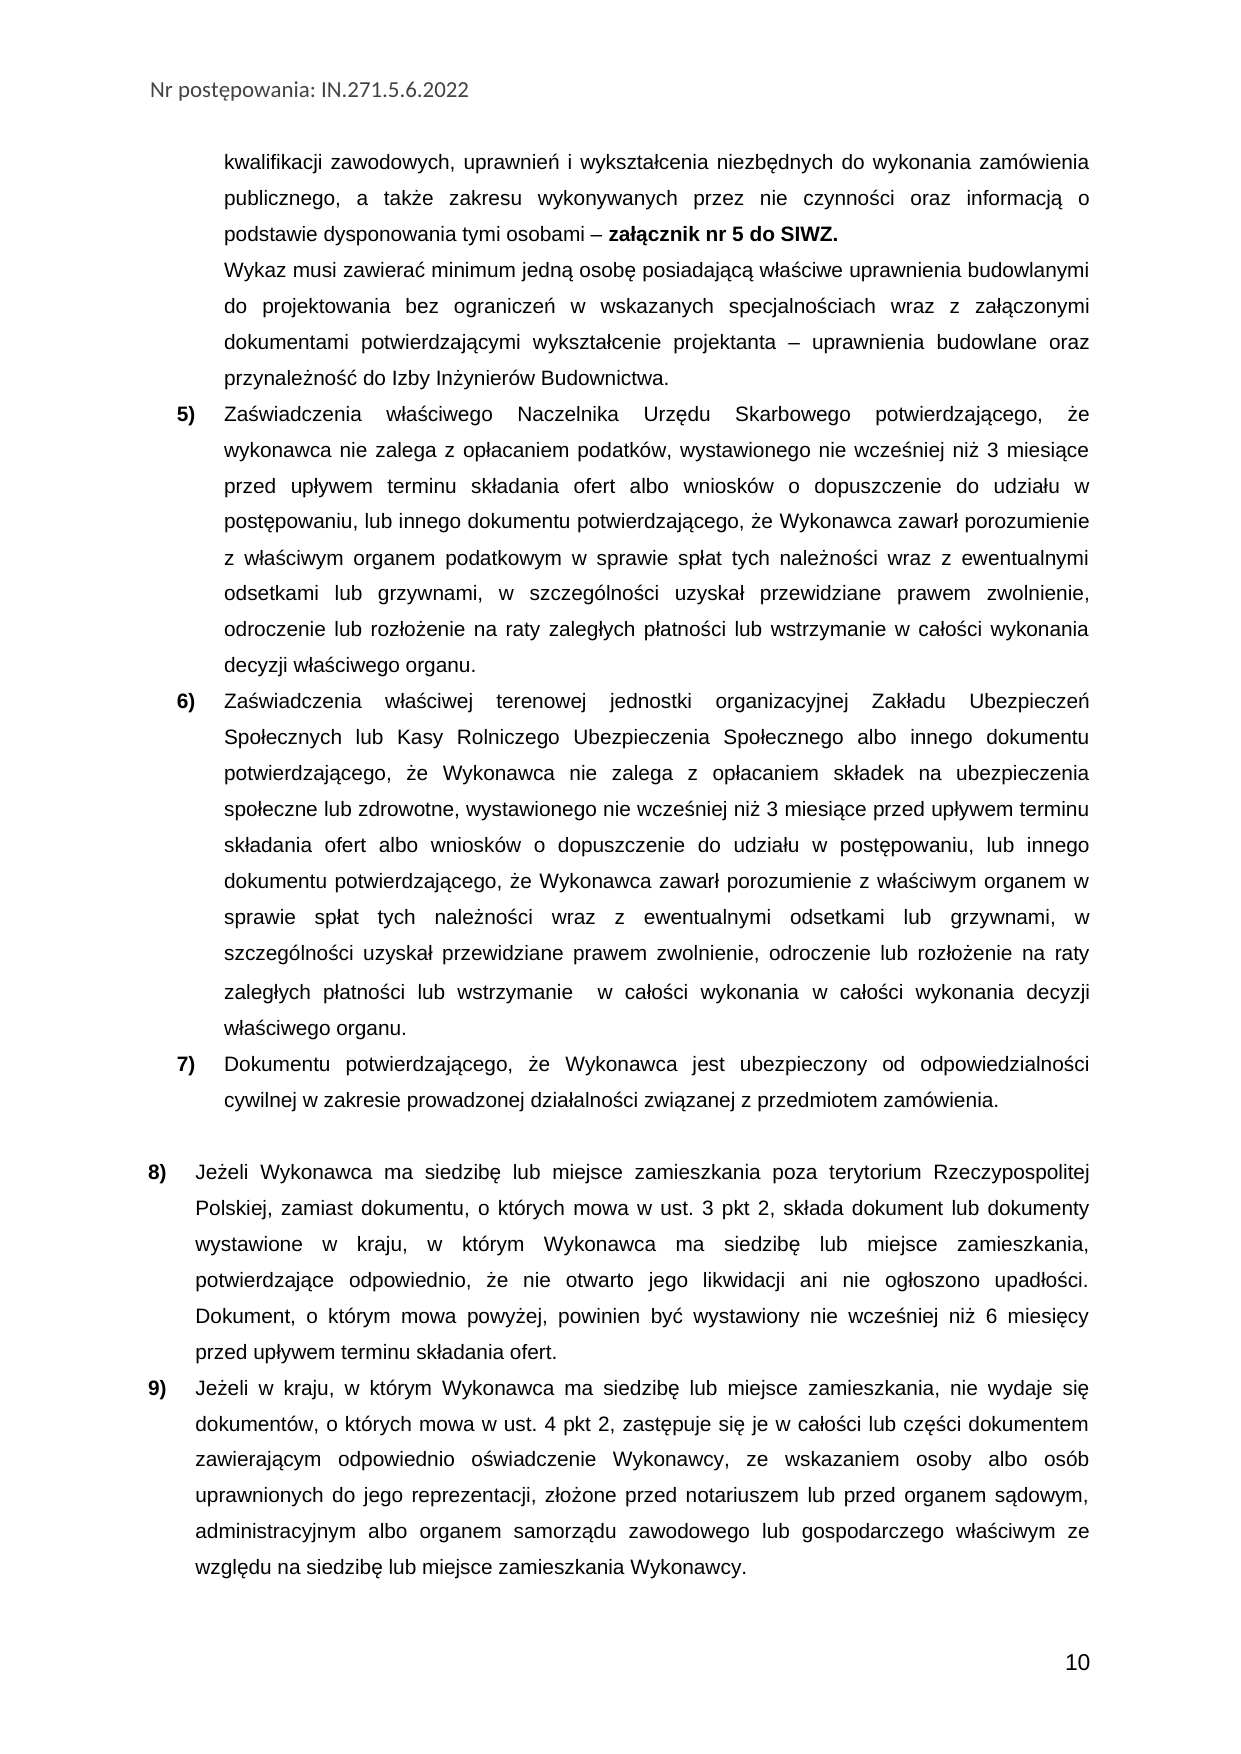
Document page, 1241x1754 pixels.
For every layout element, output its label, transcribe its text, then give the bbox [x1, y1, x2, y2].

list Dokumentu potwierdzającego, że Wykonawca jest ubezpieczony od odpowiedzialności cywilnej w zakresie prowadzonej działalności związanej z przedmiotem zamówienia. [177, 1052, 1090, 1112]
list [179, 150, 1090, 246]
list Zaświadczenia właściwej terenowej jednostki organizacyjnej Zakładu Ubezpieczeń Społecznych lub Kasy Rolniczego Ubezpieczenia Społecznego albo innego dokumentu potwierdzającego, że Wykonawca nie zalega z opłacaniem składek na ubezpieczenia społeczne lub zdrowotne, wystawionego nie wcześniej niż 3 miesiące przed upływem terminu składania ofert albo wniosków o dopuszczenie do udziału w postępowaniu, lub innego dokumentu potwierdzającego, że Wykonawca zawarł porozumienie z właściwym organem w sprawie spłat tych należności wraz z ewentualnymi odsetkami lub grzywnami, w szczególności uzyskał przewidziane prawem zwolnienie, odroczenie lub rozłożenie na raty zaległych płatności lub wstrzymanie w całości wykonania w całości wykonania decyzji właściwego organu. [177, 689, 1090, 1040]
list Jeżeli Wykonawca ma siedzibę lub miejsce zamieszkania poza terytorium Rzeczypospolitej Polskiej, zamiast dokumentu, o których mowa w ust. 3 pkt 2, składa dokument lub dokumenty wystawione w kraju, w którym Wykonawca ma siedzibę lub miejsce zamieszkania, potwierdzające odpowiednio, że nie otwarto jego likwidacji ani nie ogłoszono upadłości. Dokument, o którym mowa powyżej, powinien być wystawiony nie wcześniej niż 6 miesięcy przed upływem terminu składania ofert. [148, 1160, 1090, 1363]
list Zaświadczenia właściwego Naczelnika Urzędu Skarbowego potwierdzającego, że wykonawca nie zalega z opłacaniem podatków, wystawionego nie wcześniej niż 3 miesiące przed upływem terminu składania ofert albo wniosków o dopuszczenie do udziału w postępowaniu, lub innego dokumentu potwierdzającego, że Wykonawca zawarł porozumienie z właściwym organem podatkowym w sprawie spłat tych należności wraz z ewentualnymi odsetkami lub grzywnami, w szczególności uzyskał przewidziane prawem zwolnienie, odroczenie lub rozłożenie na raty zaległych płatności lub wstrzymanie w całości wykonania decyzji właściwego organu. [177, 402, 1090, 677]
list Wykaz musi zawierać minimum jedną osobę posiadającą właściwe uprawnienia budowlanymi do projektowania bez ograniczeń w wskazanych specjalnościach wraz z załączonymi dokumentami potwierdzającymi wykształcenie projektanta – uprawnienia budowlane oraz przynależność do Izby Inżynierów Budownictwa. [224, 258, 1090, 389]
list Jeżeli w kraju, w którym Wykonawca ma siedzibę lub miejsce zamieszkania, nie wydaje się dokumentów, o których mowa w ust. 4 pkt 2, zastępuje się je w całości lub części dokumentem zawierającym odpowiednio oświadczenie Wykonawcy, ze wskazaniem osoby albo osób uprawnionych do jego reprezentacji, złożone przed notariuszem lub przed organem sądowym, administracyjnym albo organem samorządu zawodowego lub gospodarczego właściwym ze względu na siedzibę lub miejsce zamieszkania Wykonawcy. [148, 1375, 1090, 1579]
